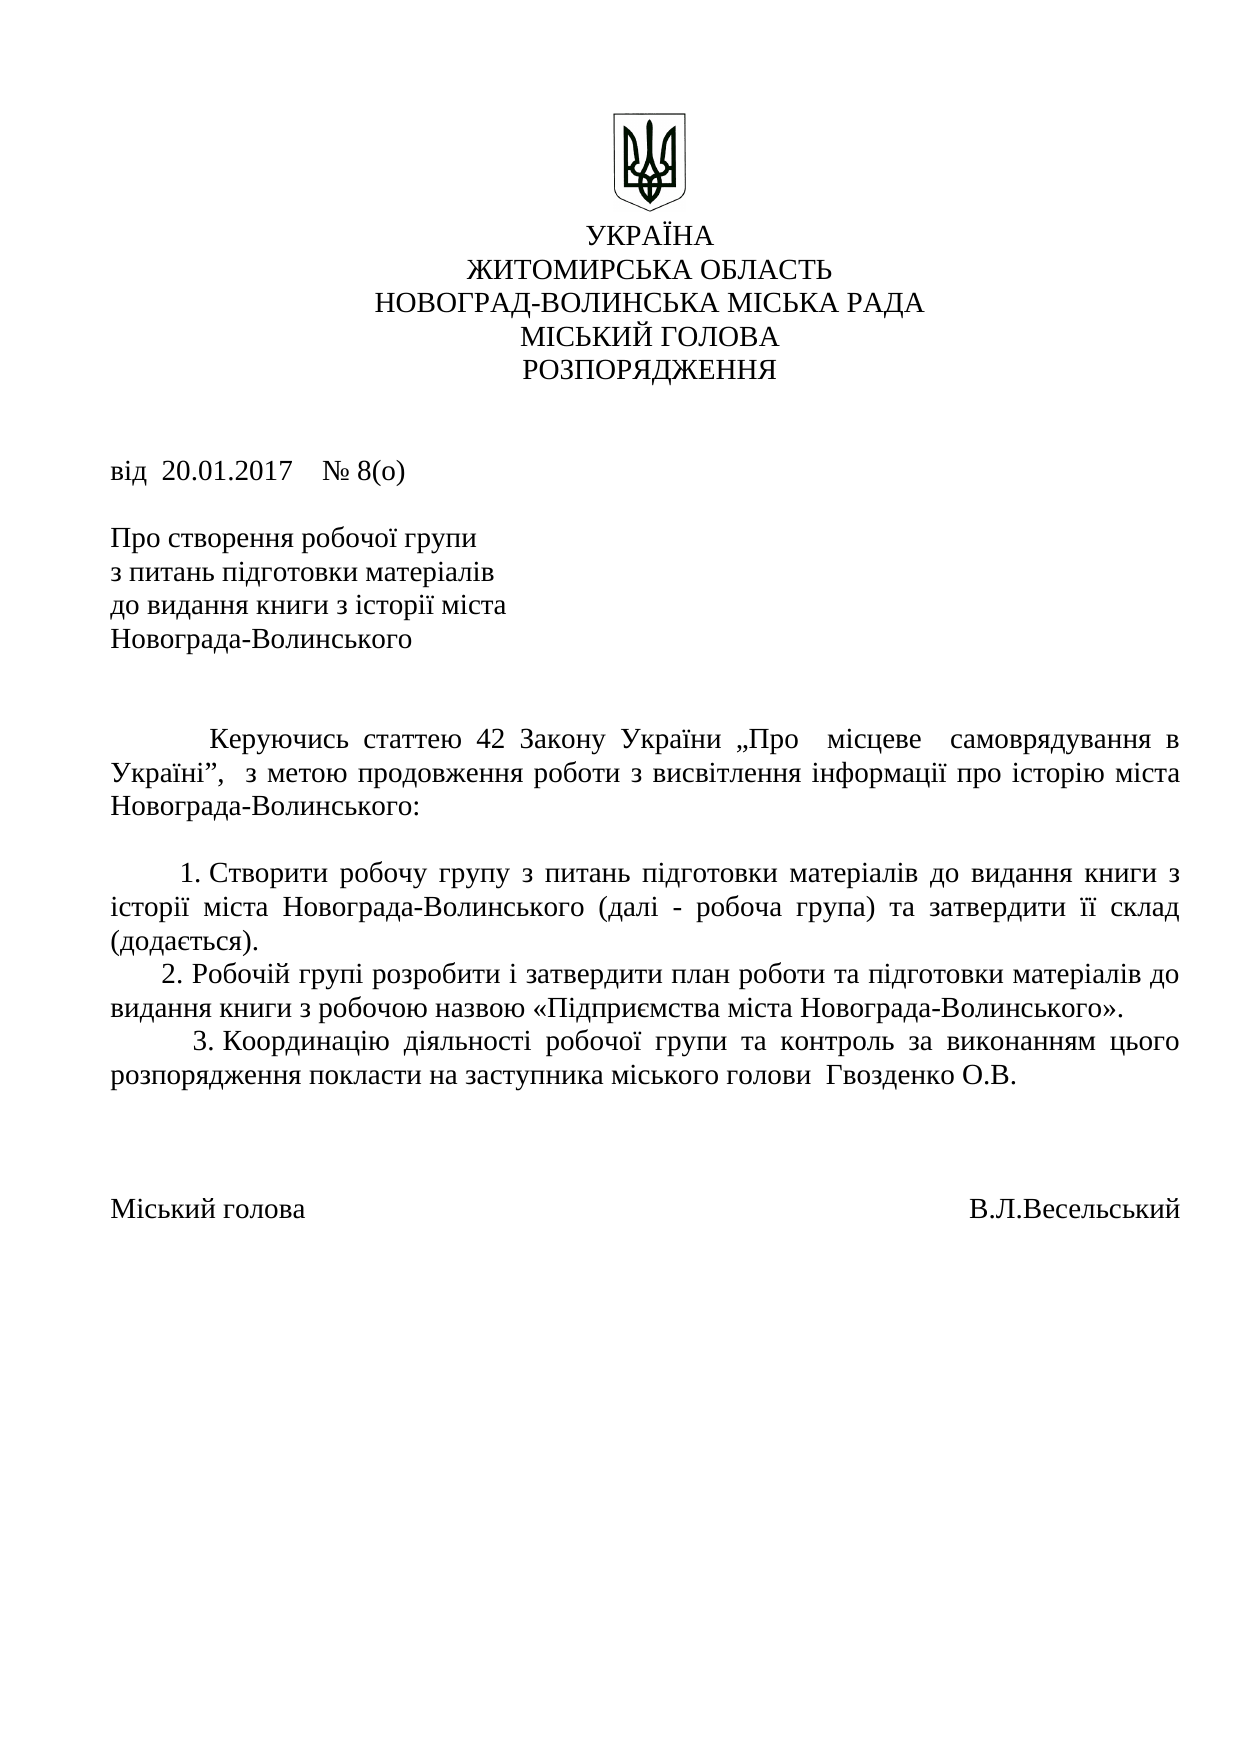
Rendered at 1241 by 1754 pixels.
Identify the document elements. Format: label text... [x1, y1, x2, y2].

text ЖИТОМИРСЬКА ОБЛАСТЬ [148, 252, 1152, 285]
text МІСЬКИЙ ГОЛОВА [148, 319, 1152, 352]
text Керуючись статтею 42 Закону України „Про місцеве самоврядування в Україні”, з метою продовження роботи з висвітлення інформації про історію міста Новограда-Волинського: [110, 721, 1181, 822]
text з питань підготовки матеріалів [110, 554, 1152, 587]
text РОЗПОРЯДЖЕННЯ [148, 352, 1152, 386]
picture [613, 113, 686, 212]
text 1. Створити робочу групу з питань підготовки матеріалів до видання книги з історії міста Новограда-Волинського (далі - робоча група) та затвердити її склад (додається). [110, 856, 1181, 956]
text 2. Робочій групі розробити і затвердити план роботи та підготовки матеріалів до видання книги з робочою назвою «Підприємства міста Новограда-Волинського». [110, 956, 1181, 1023]
text до видання книги з історії міста [110, 587, 1152, 621]
text НОВОГРАД-ВОЛИНСЬКА МІСЬКА РАДА [148, 285, 1152, 319]
text від 20.01.2017 № 8(о) [110, 453, 1152, 487]
text Міський голова В.Л.Весельський [110, 1191, 1181, 1224]
text 3. Координацію діяльності робочої групи та контроль за виконанням цього розпорядження покласти на заступника міського голови Гвозденко О.В. [110, 1023, 1181, 1090]
text Новограда-Волинського [110, 621, 1152, 654]
text УКРАЇНА [148, 218, 1152, 252]
text Про створення робочої групи [110, 520, 1152, 554]
